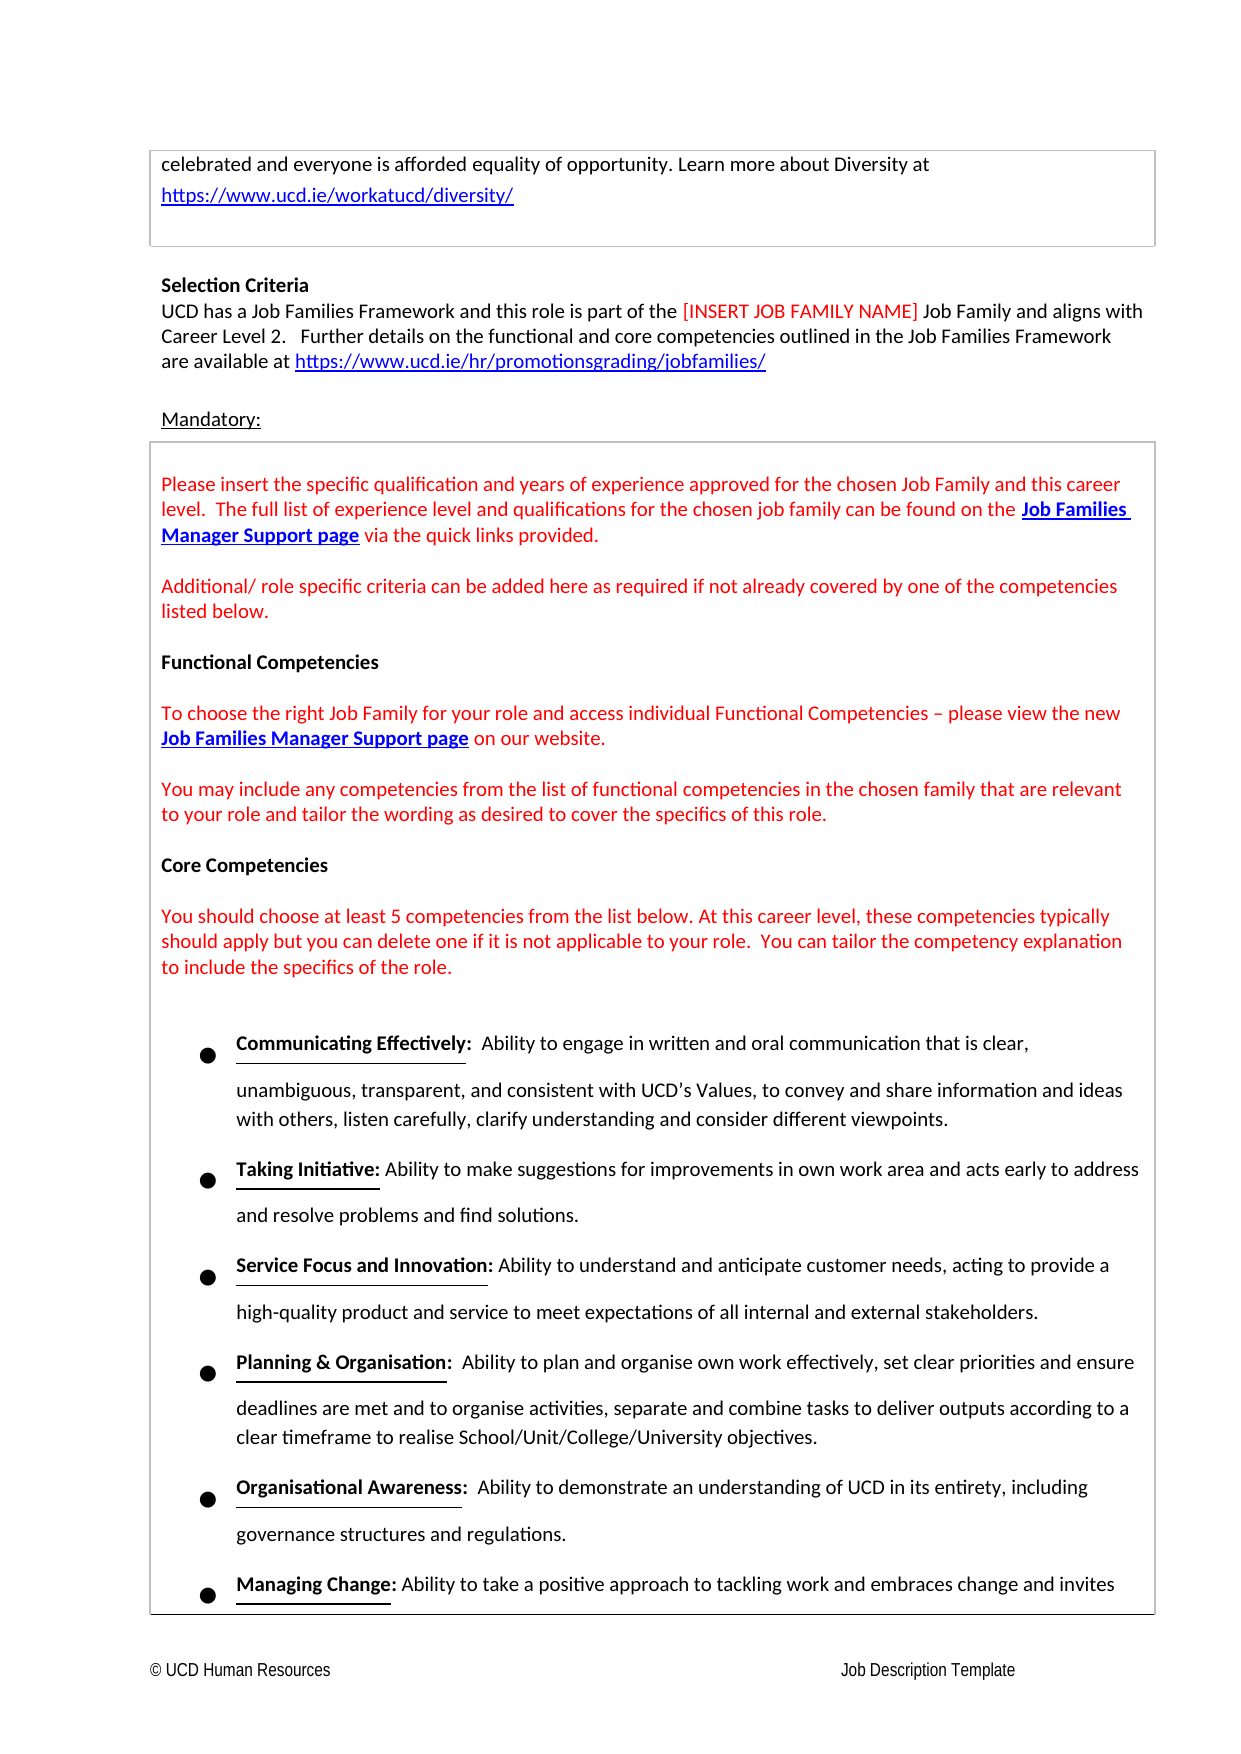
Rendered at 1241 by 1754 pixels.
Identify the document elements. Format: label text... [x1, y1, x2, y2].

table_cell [151, 443, 1154, 1614]
table_cell Selection Criteria UCD has a Job Families Framework and this role is part of the [INSERT JOB FAMILY NAME] Job Family and aligns with Career Level 2. Further details on the functional and core competencies outlined in the Job Families Framework are available at https://www.ucd.ie/hr/promotionsgrading/jobfamilies/ [151, 247, 1154, 379]
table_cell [151, 151, 1154, 246]
table_cell Mandatory: [151, 380, 1154, 441]
